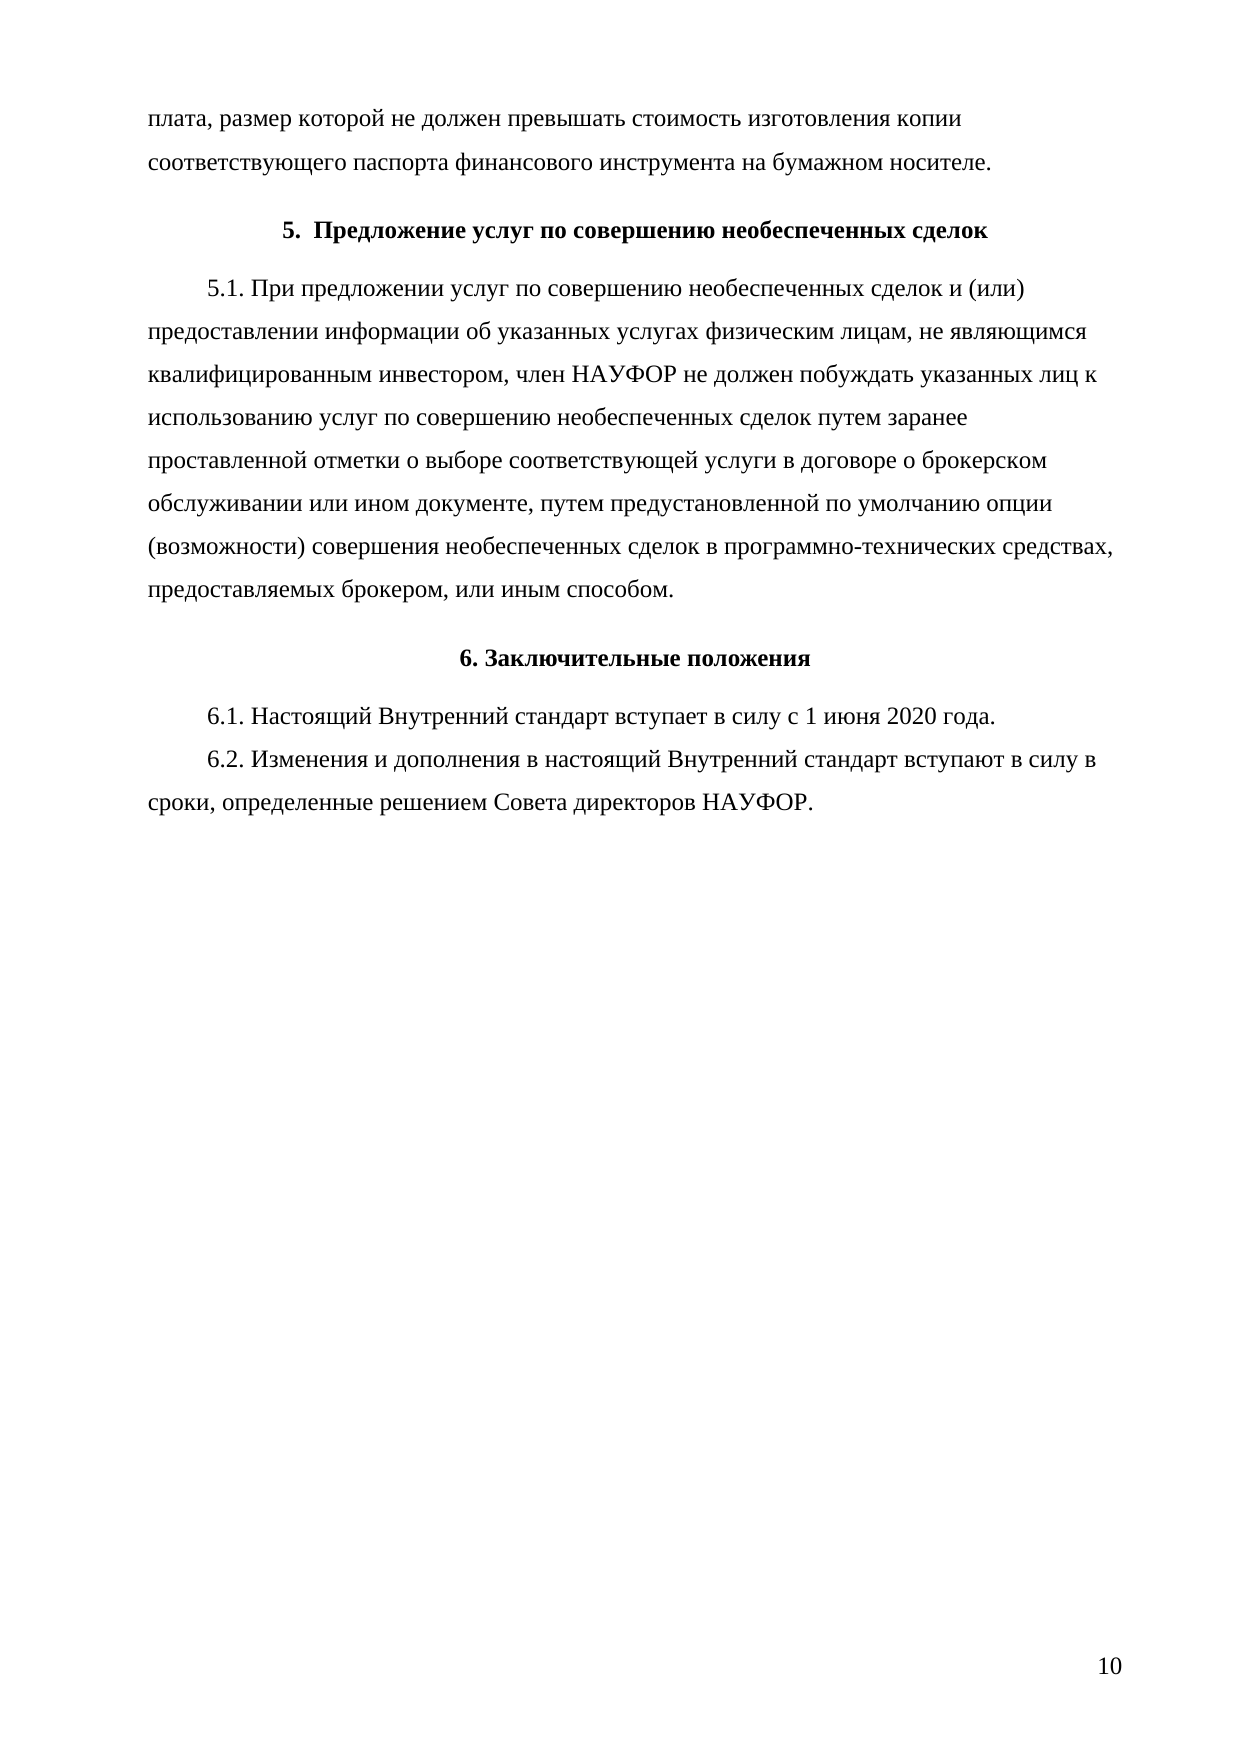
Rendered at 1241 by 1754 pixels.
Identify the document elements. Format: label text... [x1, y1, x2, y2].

text 6.2. Изменения и дополнения в настоящий Внутренний стандарт вступают в силу в сроки, определенные решением Совета директоров НАУФОР. [148, 744, 1122, 816]
text 6.1. Настоящий Внутренний стандарт вступает в силу с 1 июня 2020 года. [148, 701, 1122, 729]
title 5.1. При предложении услуг по совершению необеспеченных сделок и (или) предоставлении информации об указанных услугах физическим лицам, не являющимся квалифицированным инвестором, член НАУФОР не должен побуждать указанных лиц к использованию услуг по совершению необеспеченных сделок путем заранее проставленной отметки о выборе соответствующей услуги в договоре о брокерском обслуживании или ином документе, путем предустановленной по умолчанию опции (возможности) совершения необеспеченных сделок в программно-технических средствах, предоставляемых брокером, или иным способом. [148, 273, 1122, 603]
title 5. Предложение услуг по совершению необеспеченных сделок [148, 215, 1122, 243]
title 6. Заключительные положения [148, 643, 1122, 671]
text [148, 103, 1122, 175]
